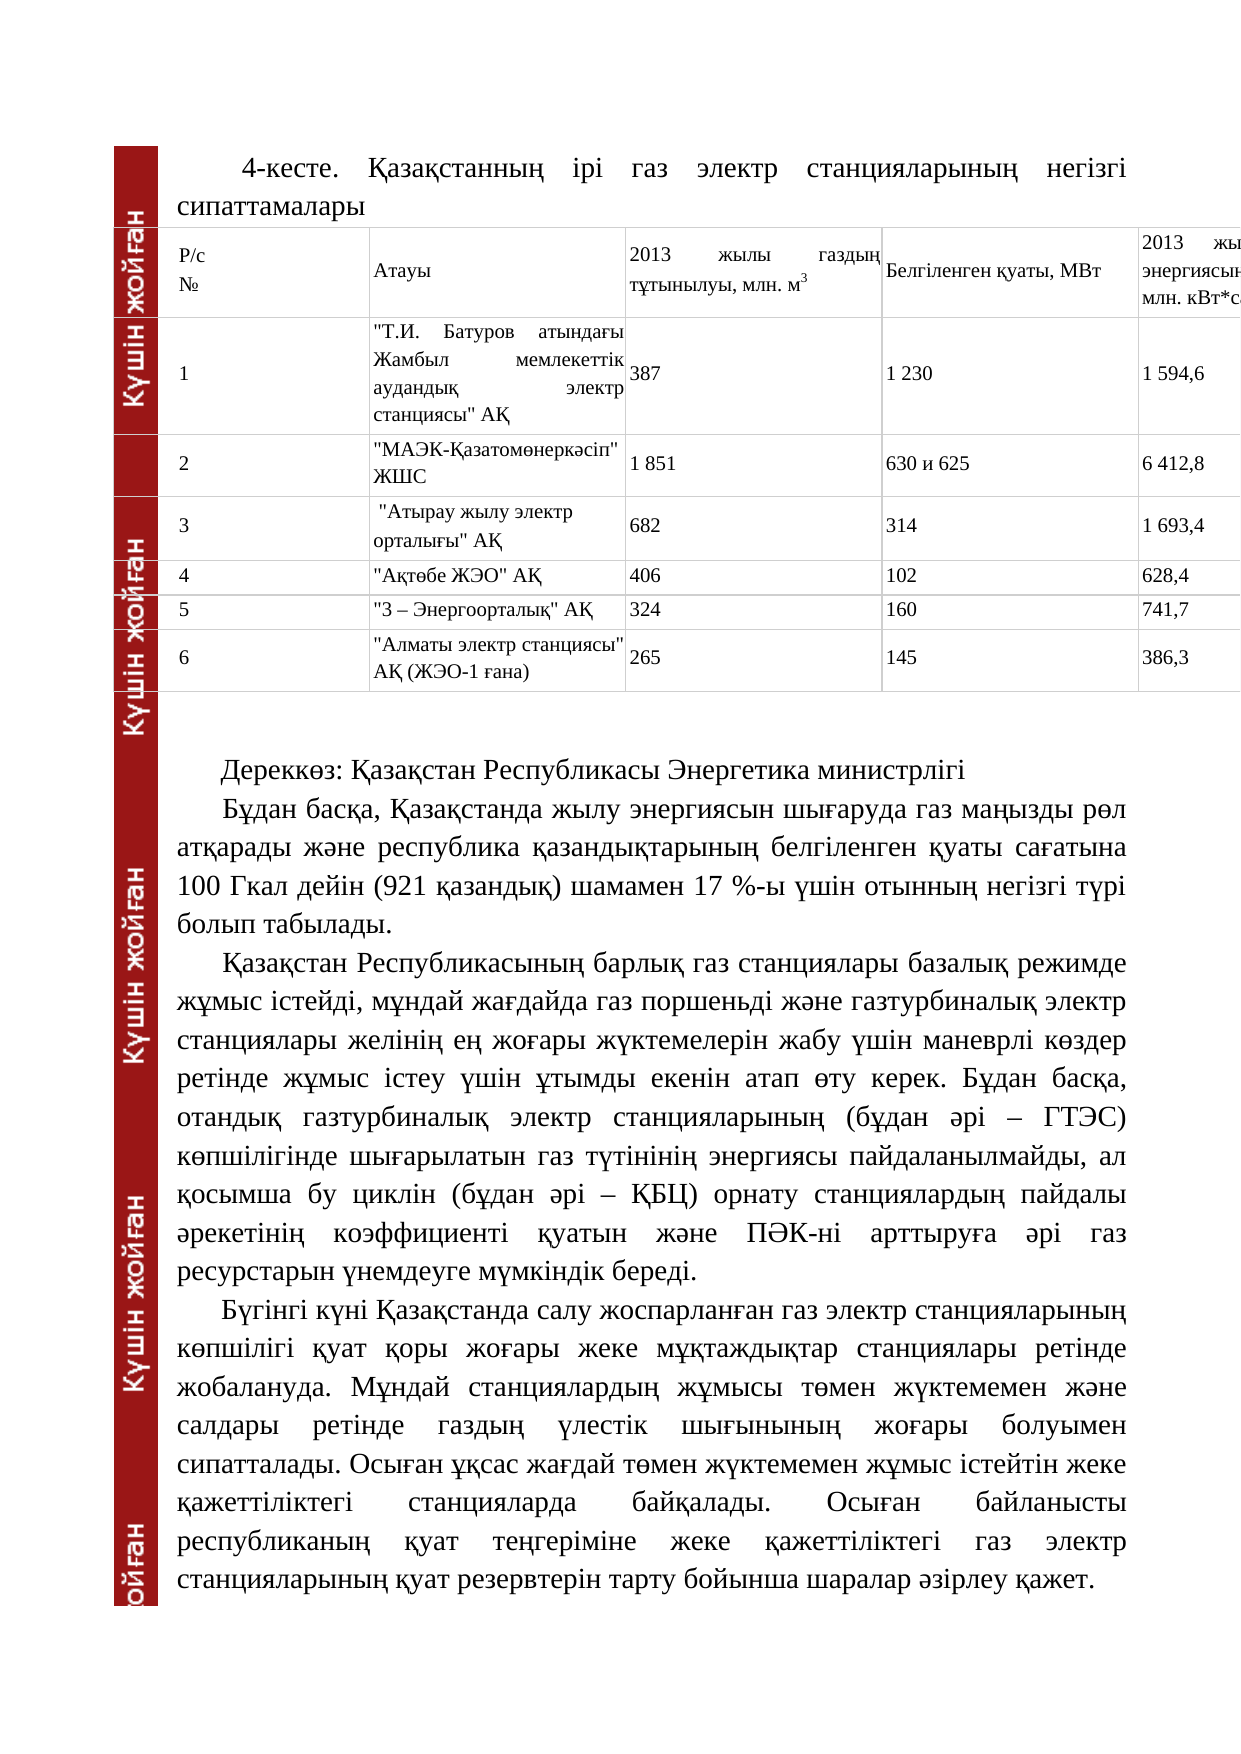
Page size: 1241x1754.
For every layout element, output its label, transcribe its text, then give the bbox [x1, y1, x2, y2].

table_cell 1 693,4 [1139, 497, 1240, 560]
text Дереккөз: Қазақстан Республикасы Энергетика министрлігі [112, 752, 1128, 786]
table_cell "МАЭК-Қазатомөнеркәсіп" ЖШС [370, 435, 625, 496]
table_cell 145 [883, 630, 1138, 691]
table_cell 682 [626, 497, 881, 560]
table_cell 386,3 [1139, 630, 1240, 691]
text Бұдан басқа, Қазақстанда жылу энергиясын шығаруда газ маңызды рөл атқарады және республика қазандықтарының белгіленген қуаты сағатына 100 Гкал дейін (921 қазандық) шамамен 17 %-ы үшін отынның негізгі түрі болып табылады. [112, 791, 1128, 940]
picture [114, 146, 158, 150]
table_header Р/с № [114, 228, 369, 317]
table_cell 5 [114, 596, 369, 629]
table_cell 628,4 [1139, 561, 1240, 594]
table_cell 387 [626, 318, 881, 434]
text 4-кесте. Қазақстанның ірі газ электр станцияларының негізгі сипаттамалары [112, 150, 1128, 222]
table_cell "Ақтөбе ЖЭО" АҚ [370, 561, 625, 594]
picture [114, 1595, 158, 1606]
text Бүгінгі күні Қазақстанда салу жоспарланған газ электр станцияларының көпшілігі қуат қоры жоғары жеке мұқтаждықтар станциялары ретінде жобалануда. Мұндай станциялардың жұмысы төмен жүктемемен және салдары ретінде газдың үлестік шығынының жоғары болуымен сипатталады. Осыған ұқсас жағдай төмен жүктемемен жұмыс істейтін жеке қажеттіліктегі станцияларда байқалады. Осыған байланысты республиканың қуат теңгеріміне жеке қажеттіліктегі газ электр станцияларының қуат резервтерін тарту бойынша шаралар әзірлеу қажет. [112, 1292, 1128, 1595]
table_cell 324 [626, 596, 881, 629]
text Қазақстан Республикасының барлық газ станциялары базалық режимде жұмыс істейді, мұндай жағдайда газ поршеньді және газтурбиналық электр станциялары желінің ең жоғары жүктемелерін жабу үшін маневрлі көздер ретінде жұмыс істеу үшін ұтымды екенін атап өту керек. Бұдан басқа, отандық газтурбиналық электр станцияларының (бұдан әрі – ГТЭС) көпшілігінде шығарылатын газ түтінінің энергиясы пайдаланылмайды, ал қосымша бу циклін (бұдан әрі – ҚБЦ) орнату станциялардың пайдалы әрекетінің коэффициенті қуатын және ПӘК-ні арттыруға әрі газ ресурстарын үнемдеуге мүмкіндік береді. [112, 945, 1128, 1287]
table_cell 6 412,8 [1139, 435, 1240, 496]
table_cell 1 230 [883, 318, 1138, 434]
table_header 2013 жылғы электр энергиясының өнімділігі, млн. кВт*сағ. [1139, 228, 1240, 317]
table_cell 160 [883, 596, 1138, 629]
picture [114, 1287, 158, 1292]
table_cell 314 [883, 497, 1138, 560]
table_cell "Т.И. Батуров атындағы Жамбыл мемлекеттік аудандық электр станциясы" АҚ [370, 318, 625, 434]
picture [114, 786, 158, 791]
table_header 2013 жылы газдың тұтынылуы, млн. м3 [626, 228, 881, 317]
table_cell 265 [626, 630, 881, 691]
table_cell 741,7 [1139, 596, 1240, 629]
table_cell 1 851 [626, 435, 881, 496]
table_cell 102 [883, 561, 1138, 594]
table_cell 1 [114, 318, 369, 434]
table_cell "3 – Энергоорталық" АҚ [370, 596, 625, 629]
picture [114, 222, 158, 227]
table_cell 630 и 625 [883, 435, 1138, 496]
table_header Белгіленген қуаты, МВт [883, 228, 1138, 317]
table_cell "Атырау жылу электр орталығы" АҚ [370, 497, 625, 560]
picture [114, 940, 158, 945]
table_cell 1 594,6 [1139, 318, 1240, 434]
table_cell "Алматы электр станциясы" АҚ (ЖЭО-1 ғана) [370, 630, 625, 691]
table_cell 2 [114, 435, 369, 496]
table_cell 4 [114, 561, 369, 594]
table_cell 3 [114, 497, 369, 560]
picture [114, 692, 158, 752]
table_cell 406 [626, 561, 881, 594]
table_cell 6 [114, 630, 369, 691]
table_header Атауы [370, 228, 625, 317]
